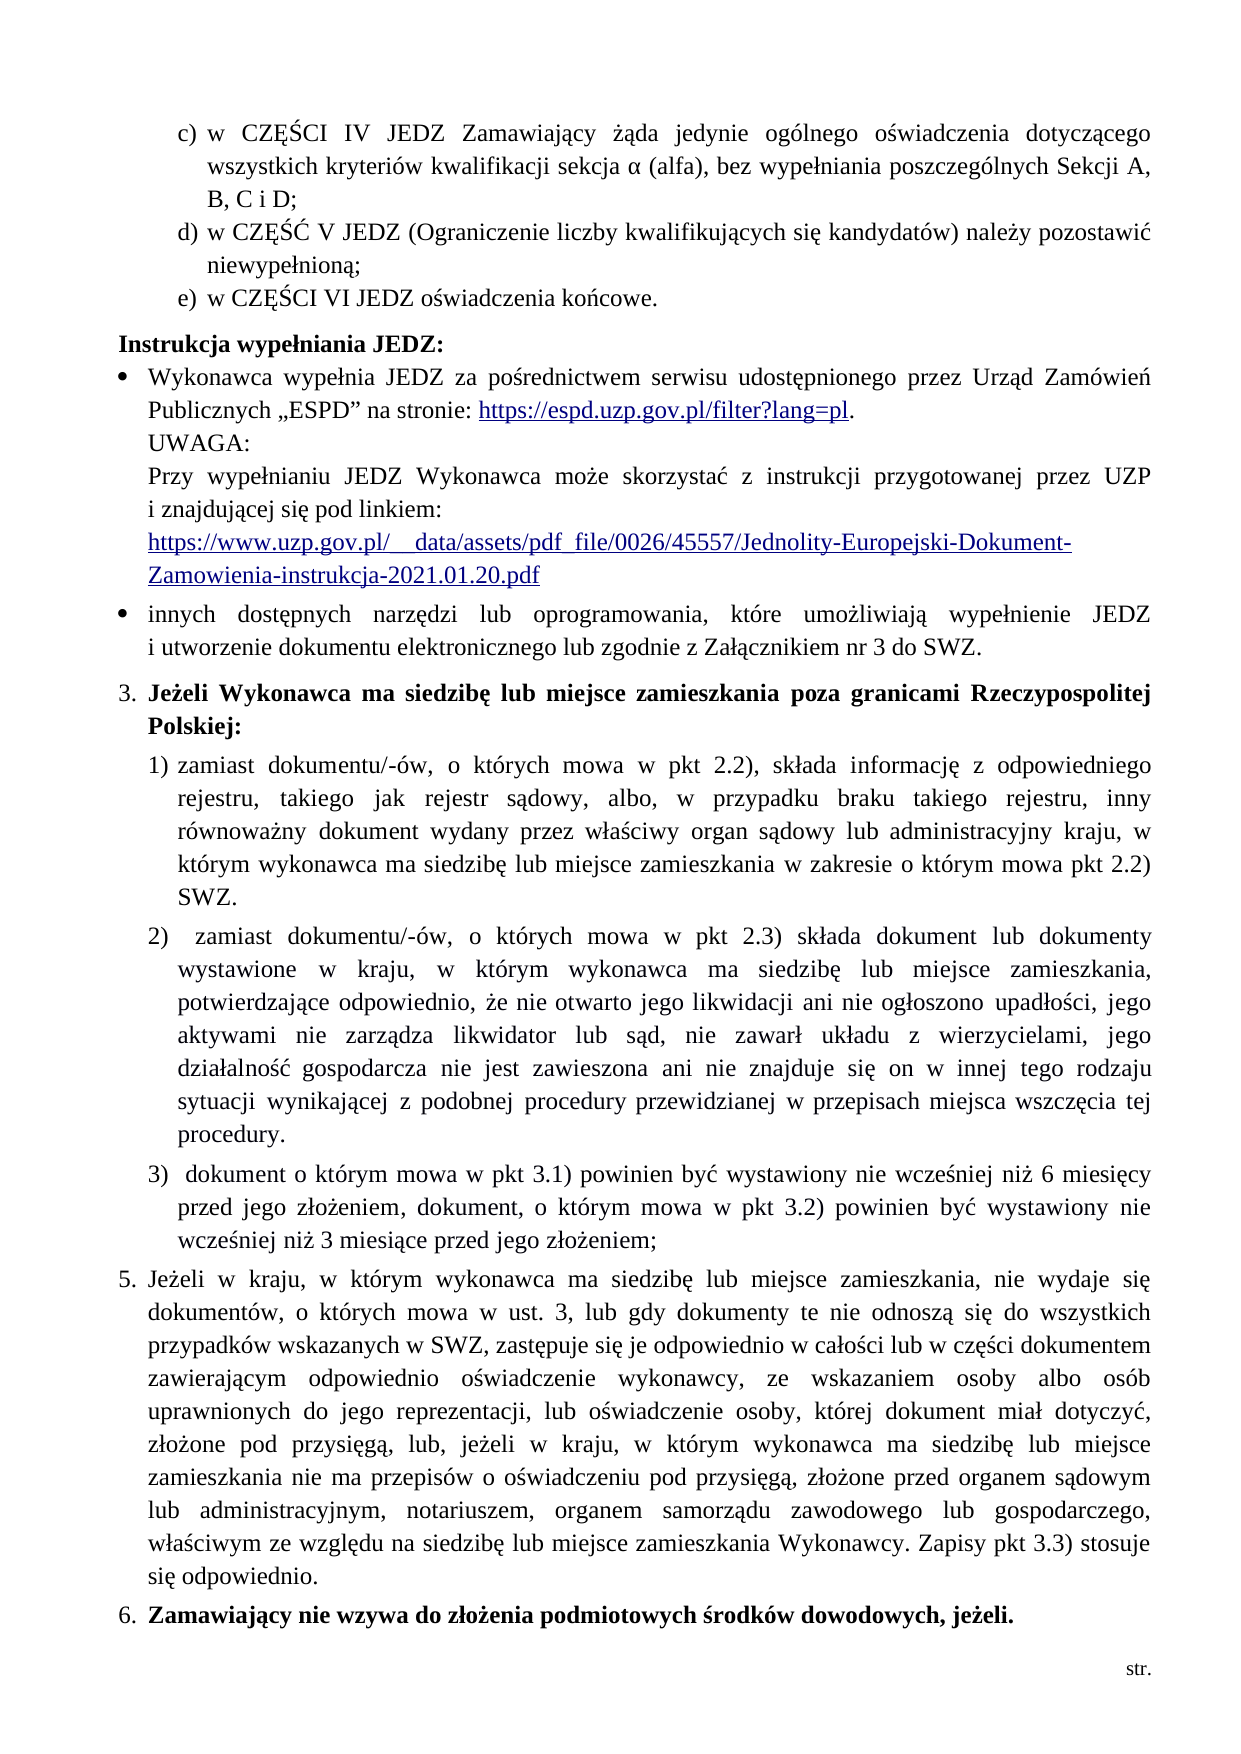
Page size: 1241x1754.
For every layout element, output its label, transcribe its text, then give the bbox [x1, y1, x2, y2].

list w CZĘŚCI IV JEDZ Zamawiający żąda jedynie ogólnego oświadczenia dotyczącego wszystkich kryteriów kwalifikacji sekcja α (alfa), bez wypełniania poszczególnych Sekcji A, B, C i D; [177, 118, 1152, 213]
text 2) zamiast dokumentu/-ów, o których mowa w pkt 2.3) składa dokument lub dokumenty wystawione w kraju, w którym wykonawca ma siedzibę lub miejsce zamieszkania, potwierdzające odpowiednio, że nie otwarto jego likwidacji ani nie ogłoszono upadłości, jego aktywami nie zarządza likwidator lub sąd, nie zawarł układu z wierzycielami, jego działalność gospodarcza nie jest zawieszona ani nie znajduje się on w innej tego rodzaju sytuacji wynikającej z podobnej procedury przewidzianej w przepisach miejsca wszczęcia tej procedury. [148, 921, 1152, 1148]
list zamiast dokumentu/-ów, o których mowa w pkt 2.2), składa informację z odpowiedniego rejestru, takiego jak rejestr sądowy, albo, w przypadku braku takiego rejestru, inny równoważny dokument wydany przez właściwy organ sądowy lub administracyjny kraju, w którym wykonawca ma siedzibę lub miejsce zamieszkania w zakresie o którym mowa pkt 2.2) SWZ. [148, 750, 1152, 911]
list https://www.uzp.gov.pl/__data/assets/pdf_file/0026/45557/Jednolity-Europejski-Dokument-Zamowienia-instrukcja-2021.01.20.pdf [148, 527, 1152, 589]
list w CZĘŚCI VI JEDZ oświadczenia końcowe. [177, 283, 1152, 312]
text 3) dokument o którym mowa w pkt 3.1) powinien być wystawiony nie wcześniej niż 6 miesięcy przed jego złożeniem, dokument, o którym mowa w pkt 3.2) powinien być wystawiony nie wcześniej niż 3 miesiące przed jego złożeniem; [148, 1159, 1152, 1253]
list innych dostępnych narzędzi lub oprogramowania, które umożliwiają wypełnienie JEDZ i utworzenie dokumentu elektronicznego lub zgodnie z Załącznikiem nr 3 do SWZ. [118, 599, 1152, 661]
list w CZĘŚĆ V JEDZ (Ograniczenie liczby kwalifikujących się kandydatów) należy pozostawić niewypełnioną; [177, 217, 1152, 279]
list Zamawiający nie wzywa do złożenia podmiotowych środków dowodowych, jeżeli. [118, 1601, 1152, 1629]
list Wykonawca wypełnia JEDZ za pośrednictwem serwisu udostępnionego przez Urząd Zamówień Publicznych „ESPD” na stronie: https://espd.uzp.gov.pl/filter?lang=pl. [118, 362, 1152, 423]
list Instrukcja wypełniania JEDZ: [118, 329, 1152, 357]
list Przy wypełnianiu JEDZ Wykonawca może skorzystać z instrukcji przygotowanej przez UZP i znajdującej się pod linkiem: [148, 461, 1152, 523]
list UWAGA: [148, 428, 1152, 457]
list Jeżeli Wykonawca ma siedzibę lub miejsce zamieszkania poza granicami Rzeczypospolitej Polskiej: [118, 678, 1152, 739]
list Jeżeli w kraju, w którym wykonawca ma siedzibę lub miejsce zamieszkania, nie wydaje się dokumentów, o których mowa w ust. 3, lub gdy dokumenty te nie odnoszą się do wszystkich przypadków wskazanych w SWZ, zastępuje się je odpowiednio w całości lub w części dokumentem zawierającym odpowiednio oświadczenie wykonawcy, ze wskazaniem osoby albo osób uprawnionych do jego reprezentacji, lub oświadczenie osoby, której dokument miał dotyczyć, złożone pod przysięgą, lub, jeżeli w kraju, w którym wykonawca ma siedzibę lub miejsce zamieszkania nie ma przepisów o oświadczeniu pod przysięgą, złożone przed organem sądowym lub administracyjnym, notariuszem, organem samorządu zawodowego lub gospodarczego, właściwym ze względu na siedzibę lub miejsce zamieszkania Wykonawcy. Zapisy pkt 3.3) stosuje się odpowiednio. [118, 1264, 1152, 1590]
